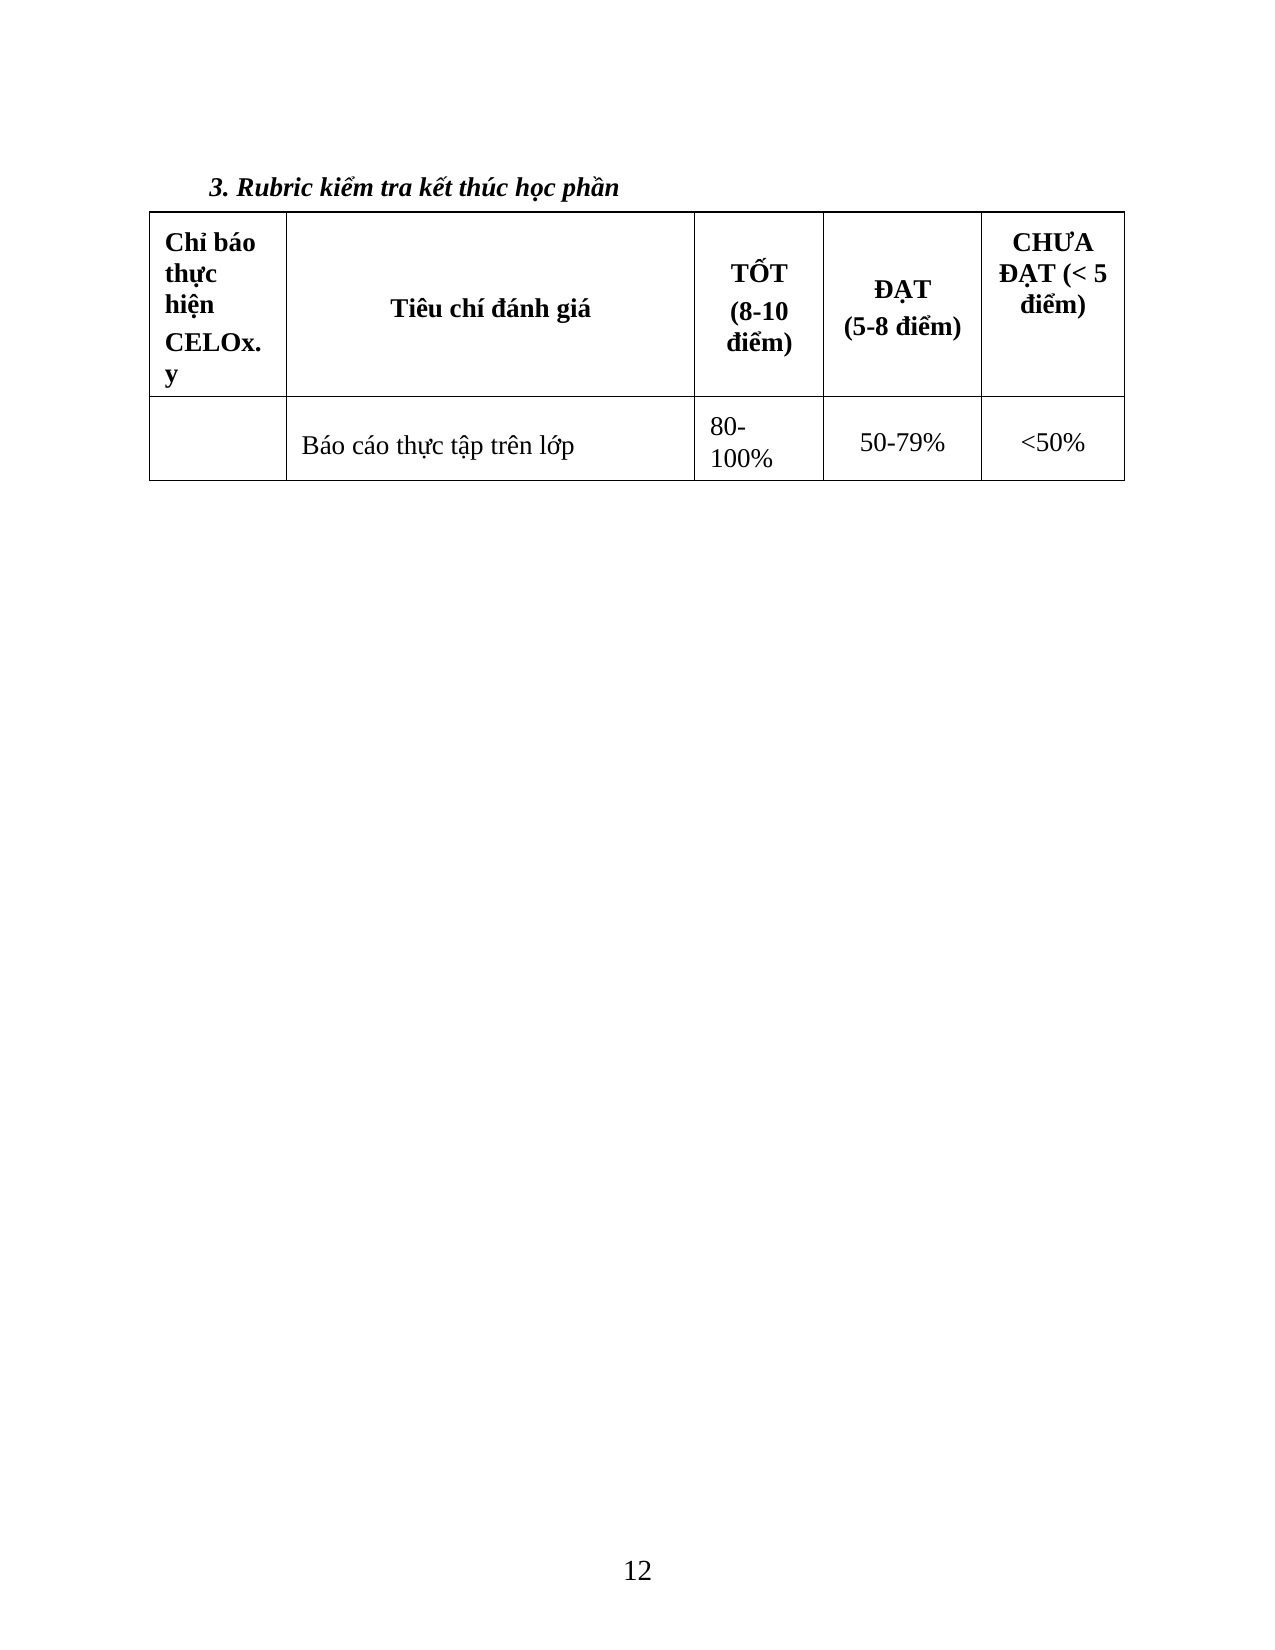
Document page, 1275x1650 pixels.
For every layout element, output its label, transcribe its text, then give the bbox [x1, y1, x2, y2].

table_header CHƯA ĐẠT (< 5 điểm) [982, 213, 1124, 396]
table_header ĐẠT (5-8 điểm) [824, 213, 981, 396]
table_header Tiêu chí đánh giá [287, 213, 694, 396]
table_cell Báo cáo thực tập trên lớp [287, 397, 694, 480]
table_header Chỉ báo thực hiện CELOx.y [150, 213, 286, 396]
text 3. Rubric kiểm tra kết thúc học phần [150, 171, 1125, 202]
table_header TỐT (8-10 điểm) [695, 213, 823, 396]
table_cell [150, 397, 286, 480]
table_cell 80-100% [695, 397, 823, 480]
table_cell <50% [982, 397, 1124, 480]
table_cell 50-79% [824, 397, 981, 480]
